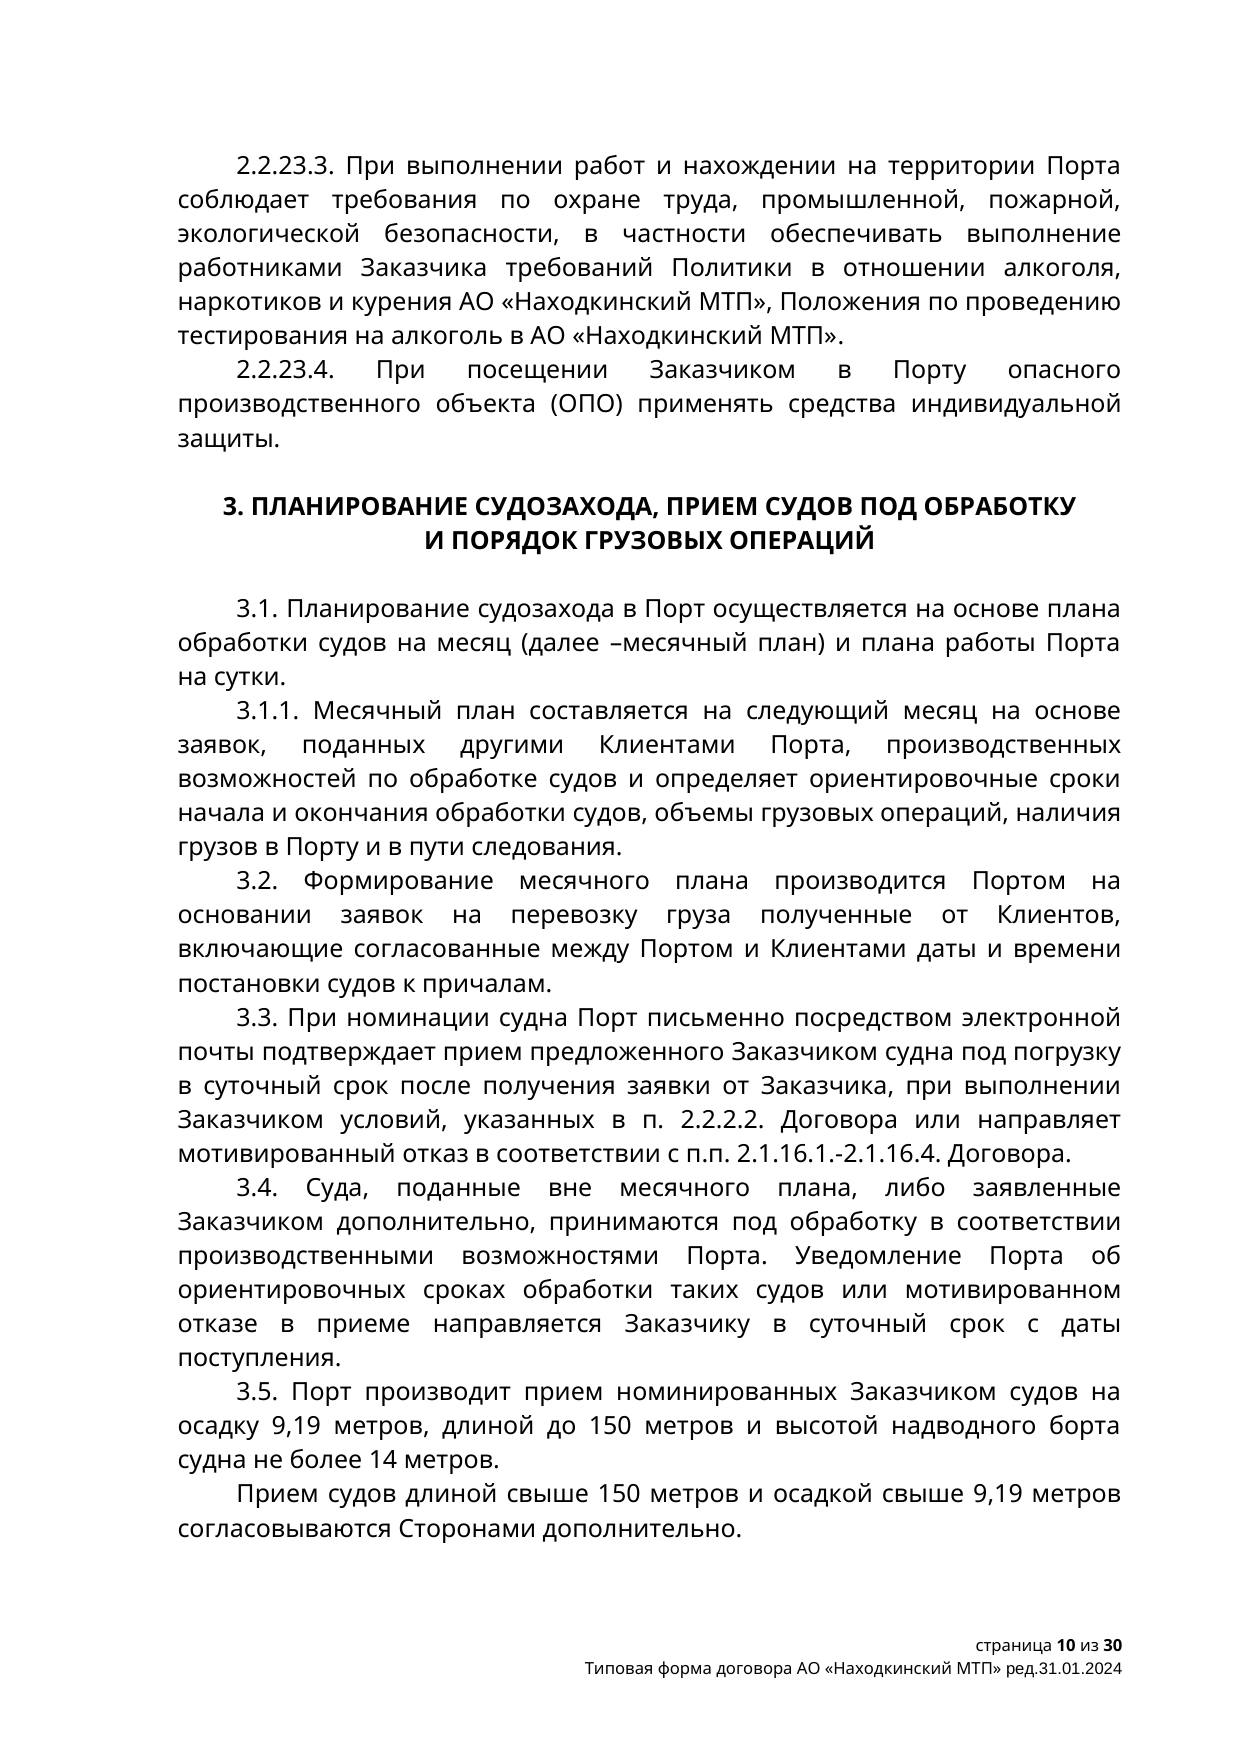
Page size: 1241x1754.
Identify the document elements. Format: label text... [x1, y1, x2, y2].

text Прием судов длиной свыше 150 метров и осадкой свыше 9,19 метров согласовываются Сторонами дополнительно. [177, 1476, 1122, 1544]
text И ПОРЯДОК ГРУЗОВЫХ ОПЕРАЦИЙ [177, 522, 1122, 556]
text 3.1.1. Месячный план составляется на следующий месяц на основе заявок, поданных другими Клиентами Порта, производственных возможностей по обработке судов и определяет ориентировочные сроки начала и окончания обработки судов, объемы грузовых операций, наличия грузов в Порту и в пути следования. [177, 693, 1122, 863]
text 2.2.23.3. При выполнении работ и нахождении на территории Порта соблюдает требования по охране труда, промышленной, пожарной, экологической безопасности, в частности обеспечивать выполнение работниками Заказчика требований Политики в отношении алкоголя, наркотиков и курения АО «Находкинский МТП», Положения по проведению тестирования на алкоголь в АО «Находкинский МТП». [177, 148, 1122, 352]
text 3. ПЛАНИРОВАНИЕ СУДОЗАХОДА, ПРИЕМ СУДОВ ПОД ОБРАБОТКУ [177, 488, 1122, 522]
text 3.2. Формирование месячного плана производится Портом на основании заявок на перевозку груза полученные от Клиентов, включающие согласованные между Портом и Клиентами даты и времени постановки судов к причалам. [177, 863, 1122, 999]
text 2.2.23.4. При посещении Заказчиком в Порту опасного производственного объекта (ОПО) применять средства индивидуальной защиты. [177, 352, 1122, 454]
text 3.3. При номинации судна Порт письменно посредством электронной почты подтверждает прием предложенного Заказчиком судна под погрузку в суточный срок после получения заявки от Заказчика, при выполнении Заказчиком условий, указанных в п. 2.2.2.2. Договора или направляет мотивированный отказ в соответствии с п.п. 2.1.16.1.-2.1.16.4. Договора. [177, 999, 1122, 1169]
text 3.5. Порт производит прием номинированных Заказчиком судов на осадку 9,19 метров, длиной до 150 метров и высотой надводного борта судна не более 14 метров. [177, 1374, 1122, 1476]
text 3.4. Суда, поданные вне месячного плана, либо заявленные Заказчиком дополнительно, принимаются под обработку в соответствии производственными возможностями Порта. Уведомление Порта об ориентировочных сроках обработки таких судов или мотивированном отказе в приеме направляется Заказчику в суточный срок с даты поступления. [177, 1169, 1122, 1374]
text 3.1. Планирование судозахода в Порт осуществляется на основе плана обработки судов на месяц (далее –месячный план) и плана работы Порта на сутки. [177, 591, 1122, 693]
